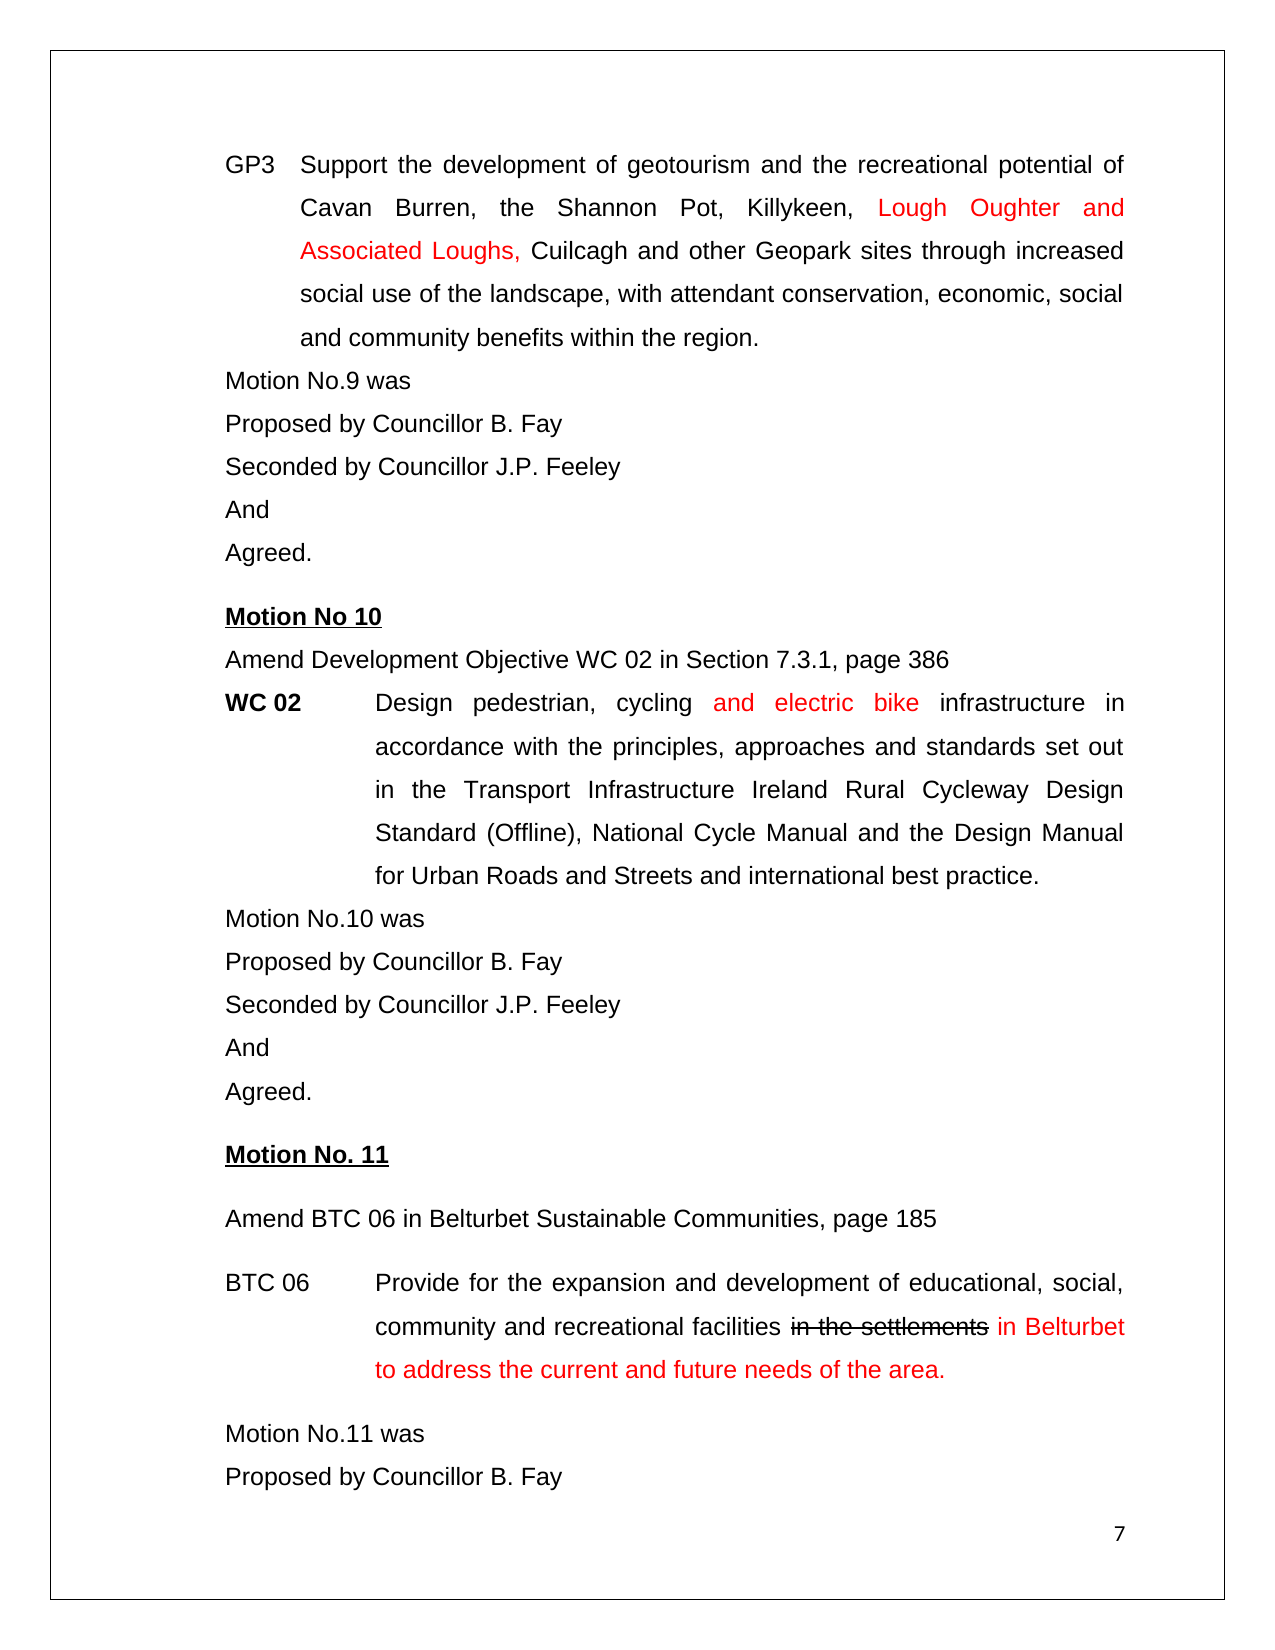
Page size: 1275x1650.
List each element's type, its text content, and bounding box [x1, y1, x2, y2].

text Amend Development Objective WC 02 in Section 7.3.1, page 386 [150, 645, 1125, 674]
text Agreed. [150, 1076, 1125, 1105]
text Motion No.9 was [150, 366, 1125, 394]
text And [225, 1033, 1125, 1062]
text Motion No. 11 [150, 1140, 1125, 1169]
text Motion No.11 was [150, 1418, 1125, 1447]
text Seconded by Councillor J.P. Feeley [150, 990, 1125, 1019]
text Seconded by Councillor J.P. Feeley [150, 452, 1125, 481]
text Agreed. [150, 538, 1125, 567]
text GP3 Support the development of geotourism and the recreational potential of Cavan Burren, the Shannon Pot, Killykeen, Lough Oughter and Associated Loughs, Cuilcagh and other Geopark sites through increased social use of the landscape, with attendant conservation, economic, social and community benefits within the region. [225, 150, 1125, 351]
text Motion No 10 [150, 602, 1125, 631]
text Proposed by Councillor B. Fay [150, 1462, 1125, 1490]
text And [225, 495, 1125, 524]
text BTC 06 Provide for the expansion and development of educational, social, community and recreational facilities in the settlements in Belturbet to address the current and future needs of the area. [225, 1268, 1125, 1383]
text Proposed by Councillor B. Fay [150, 947, 1125, 976]
text WC 02 Design pedestrian, cycling and electric bike infrastructure in accordance with the principles, approaches and standards set out in the Transport Infrastructure Ireland Rural Cycleway Design Standard (Offline), National Cycle Manual and the Design Manual for Urban Roads and Streets and international best practice. [225, 688, 1125, 889]
text Proposed by Councillor B. Fay [150, 409, 1125, 437]
text Amend BTC 06 in Belturbet Sustainable Communities, page 185 [150, 1204, 1125, 1233]
text Motion No.10 was [150, 904, 1125, 933]
